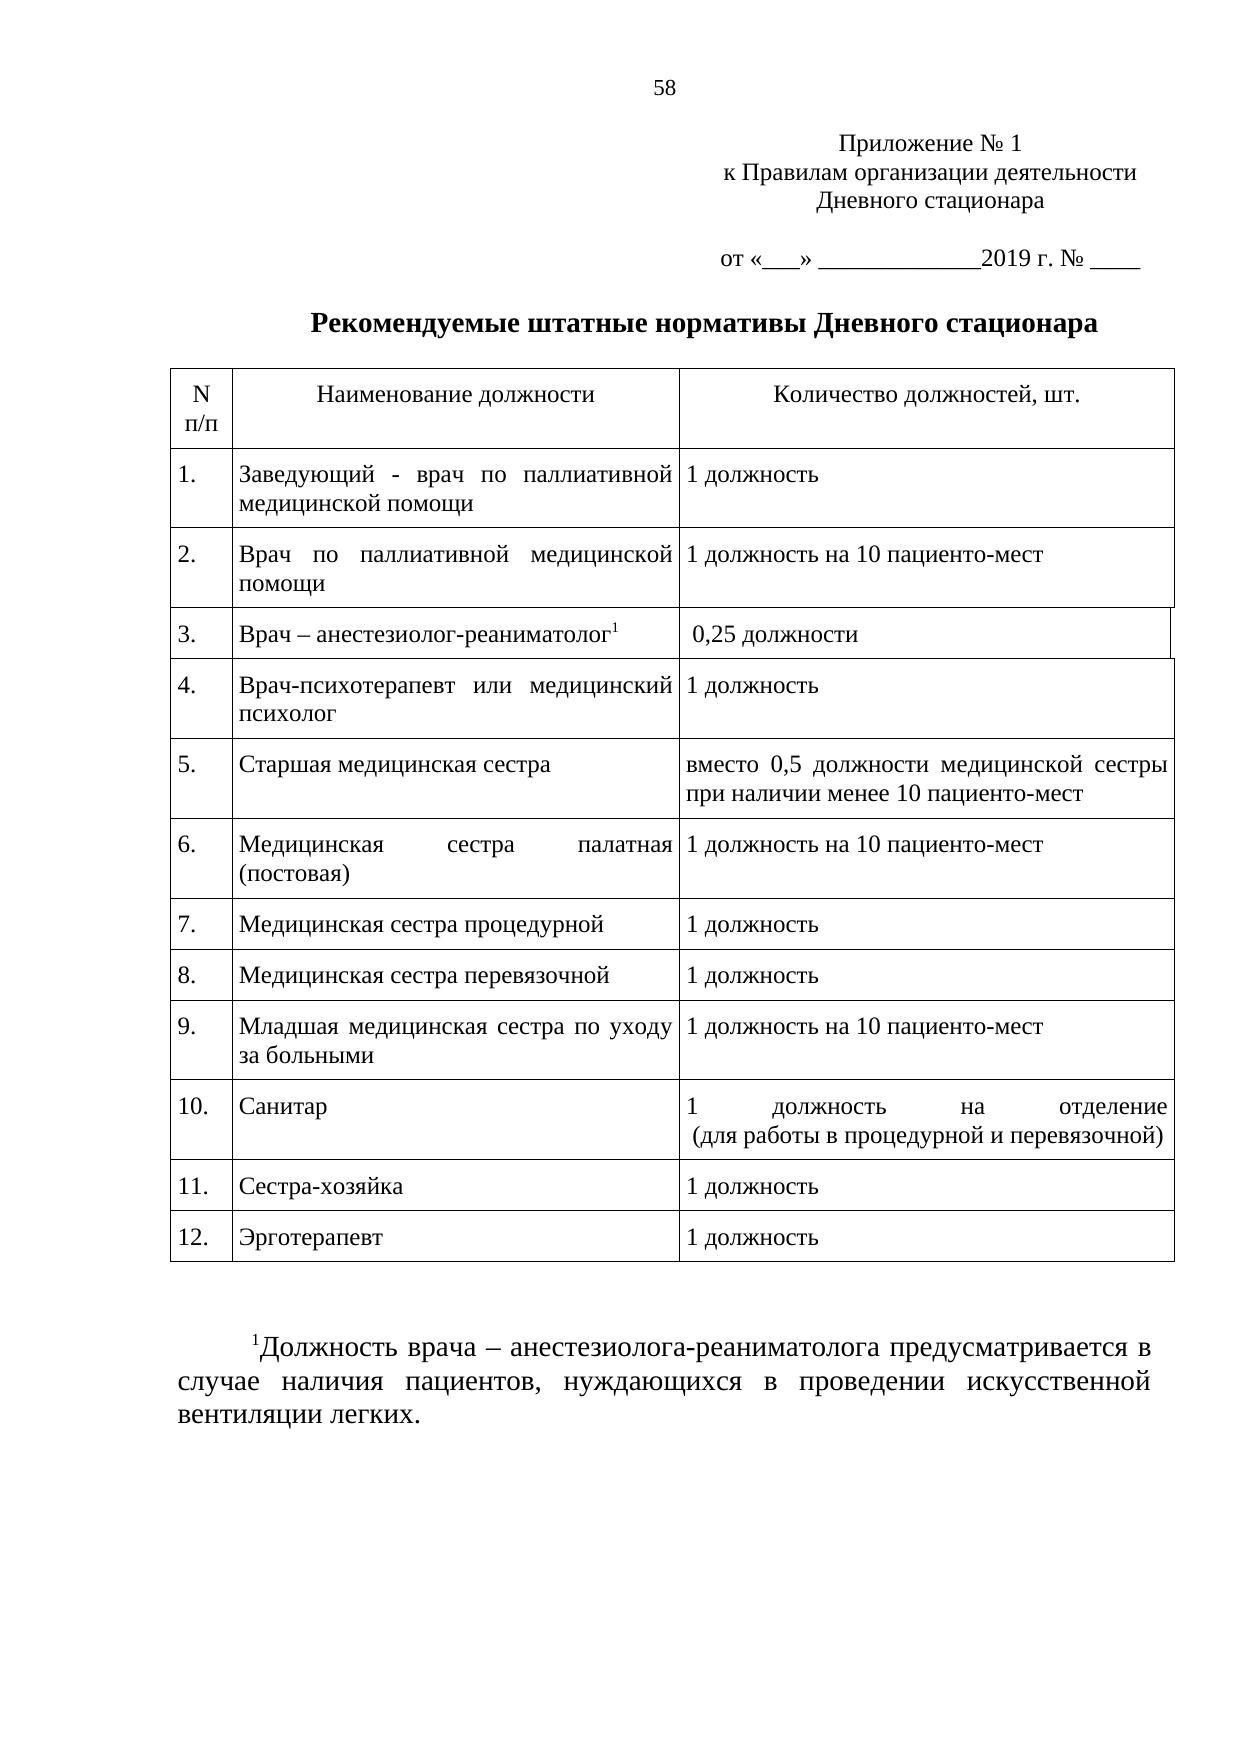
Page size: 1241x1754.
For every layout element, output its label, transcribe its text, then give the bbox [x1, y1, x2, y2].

table_cell 1 должность [680, 1160, 1174, 1210]
text 1Должность врача – анестезиолога-реаниматолога предусматривается в случае наличия пациентов, нуждающихся в проведении искусственной вентиляции легких. [177, 1329, 1152, 1430]
table_cell Врач-психотерапевт или медицинский психолог [233, 659, 679, 738]
table_cell 1 должность на 10 пациенто-мест [680, 819, 1174, 897]
text Рекомендуемые штатные нормативы Дневного стационара [310, 305, 1152, 339]
table_cell 1 должность [680, 899, 1174, 948]
table_cell Врач по паллиативной медицинской помощи [233, 528, 679, 607]
table_header Наименование должности [233, 369, 679, 447]
table_cell 1 должность [680, 659, 1174, 738]
table_cell Медицинская сестра палатная (постовая) [233, 819, 679, 897]
table_cell Сестра-хозяйка [233, 1160, 679, 1210]
table_cell 6. [171, 819, 232, 897]
table_cell 0,25 должности [680, 608, 1170, 658]
table_cell 1. [171, 449, 232, 527]
table_cell Эрготерапевт [233, 1211, 679, 1261]
table_cell 5. [171, 739, 232, 818]
table_cell 1 должность [680, 1211, 1174, 1261]
table_cell 12. [171, 1211, 232, 1261]
table_header N п/п [171, 369, 232, 447]
table_cell 1 должность на 10 пациенто-мест [680, 1001, 1174, 1079]
table_cell вместо 0,5 должности медицинской сестры при наличии менее 10 пациенто-мест [680, 739, 1174, 818]
table_cell 11. [171, 1160, 232, 1210]
table_cell 10. [171, 1080, 232, 1159]
table_cell 1 должность на отделение (для работы в процедурной и перевязочной) [680, 1080, 1174, 1159]
text Приложение № 1 к Правилам организации деятельности Дневного стационара [709, 128, 1152, 214]
table_cell 8. [171, 950, 232, 999]
table_header Количество должностей, шт. [680, 369, 1174, 447]
table_cell Санитар [233, 1080, 679, 1159]
table_cell Медицинская сестра перевязочной [233, 950, 679, 999]
table_cell 1 должность [680, 950, 1174, 999]
table_cell Заведующий - врач по паллиативной медицинской помощи [233, 449, 679, 527]
table_cell 3. [171, 608, 232, 658]
table_cell 7. [171, 899, 232, 948]
table_cell Врач – анестезиолог-реаниматолог1 [233, 608, 679, 658]
table_cell 1 должность на 10 пациенто-мест [680, 528, 1174, 607]
table_cell Медицинская сестра процедурной [233, 899, 679, 948]
table_cell 1 должность [680, 449, 1174, 527]
text от «___» _____________2019 г. № ____ [709, 214, 1152, 272]
table_cell Младшая медицинская сестра по уходу за больными [233, 1001, 679, 1079]
table_cell 9. [171, 1001, 232, 1079]
table_cell 2. [171, 528, 232, 607]
table_cell Старшая медицинская сестра [233, 739, 679, 818]
table_cell 4. [171, 659, 232, 738]
